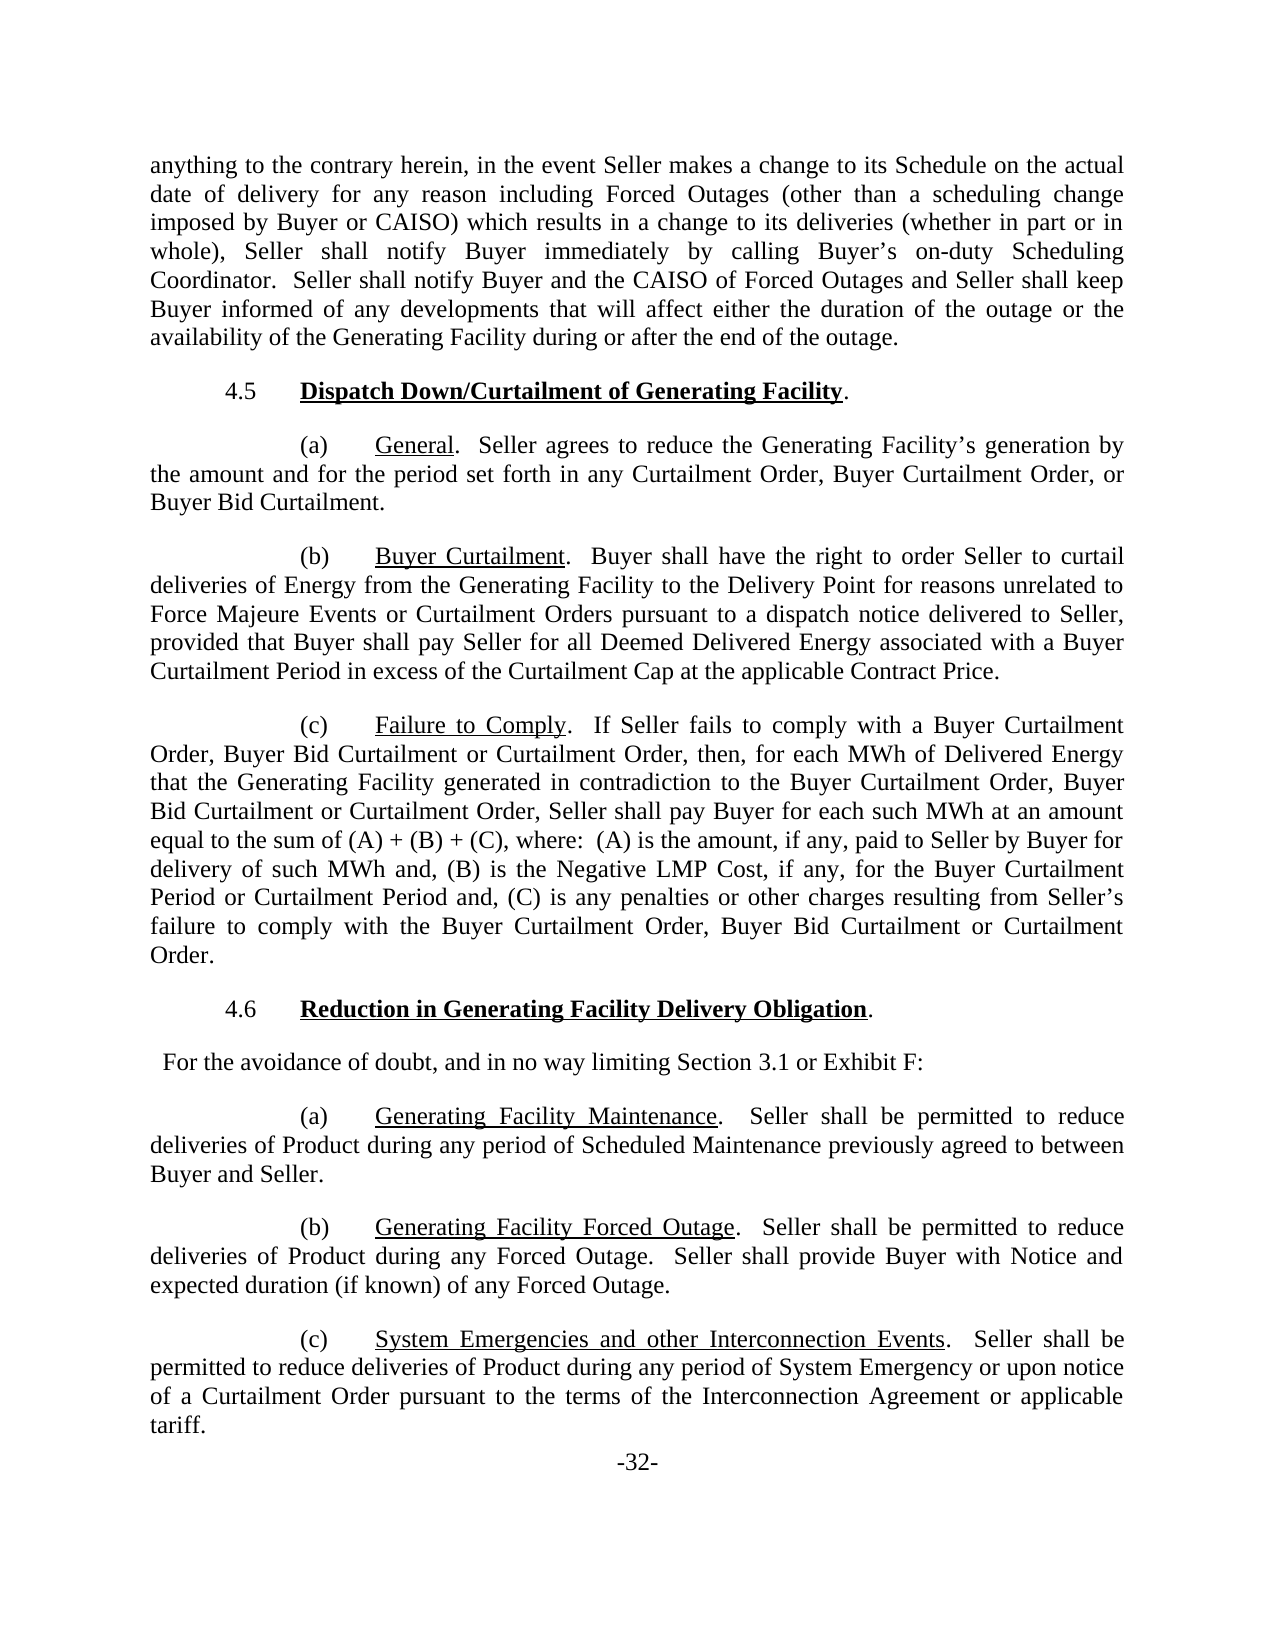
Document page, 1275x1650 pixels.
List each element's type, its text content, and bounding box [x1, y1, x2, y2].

subtitle Generating Facility Forced Outage. Seller shall be permitted to reduce deliveries of Product during any Forced Outage. Seller shall provide Buyer with Notice and expected duration (if known) of any Forced Outage. [150, 1212, 1125, 1299]
subtitle Failure to Comply. If Seller fails to comply with a Buyer Curtailment Order, Buyer Bid Curtailment or Curtailment Order, then, for each MWh of Delivered Energy that the Generating Facility generated in contradiction to the Buyer Curtailment Order, Buyer Bid Curtailment or Curtailment Order, Seller shall pay Buyer for each such MWh at an amount equal to the sum of (A) + (B) + (C), where: (A) is the amount, if any, paid to Seller by Buyer for delivery of such MWh and, (B) is the Negative LMP Cost, if any, for the Buyer Curtailment Period or Curtailment Period and, (C) is any penalties or other charges resulting from Seller’s failure to comply with the Buyer Curtailment Order, Buyer Bid Curtailment or Curtailment Order. [150, 710, 1125, 969]
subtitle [150, 150, 1125, 351]
subtitle Reduction in Generating Facility Delivery Obligation. [150, 994, 1125, 1022]
subtitle Buyer Curtailment. Buyer shall have the right to order Seller to curtail deliveries of Energy from the Generating Facility to the Delivery Point for reasons unrelated to Force Majeure Events or Curtailment Orders pursuant to a dispatch notice delivered to Seller, provided that Buyer shall pay Seller for all Deemed Delivered Energy associated with a Buyer Curtailment Period in excess of the Curtailment Cap at the applicable Contract Price. [150, 541, 1125, 685]
text For the avoidance of doubt, and in no way limiting Section 3.1 or Exhibit F: [150, 1047, 1125, 1076]
subtitle General. Seller agrees to reduce the Generating Facility’s generation by the amount and for the period set forth in any Curtailment Order, Buyer Curtailment Order, or Buyer Bid Curtailment. [150, 430, 1125, 516]
subtitle Generating Facility Maintenance. Seller shall be permitted to reduce deliveries of Product during any period of Scheduled Maintenance previously agreed to between Buyer and Seller. [150, 1101, 1125, 1187]
subtitle Dispatch Down/Curtailment of Generating Facility. [150, 376, 1125, 405]
subtitle System Emergencies and other Interconnection Events. Seller shall be permitted to reduce deliveries of Product during any period of System Emergency or upon notice of a Curtailment Order pursuant to the terms of the Interconnection Agreement or applicable tariff. [150, 1324, 1125, 1439]
